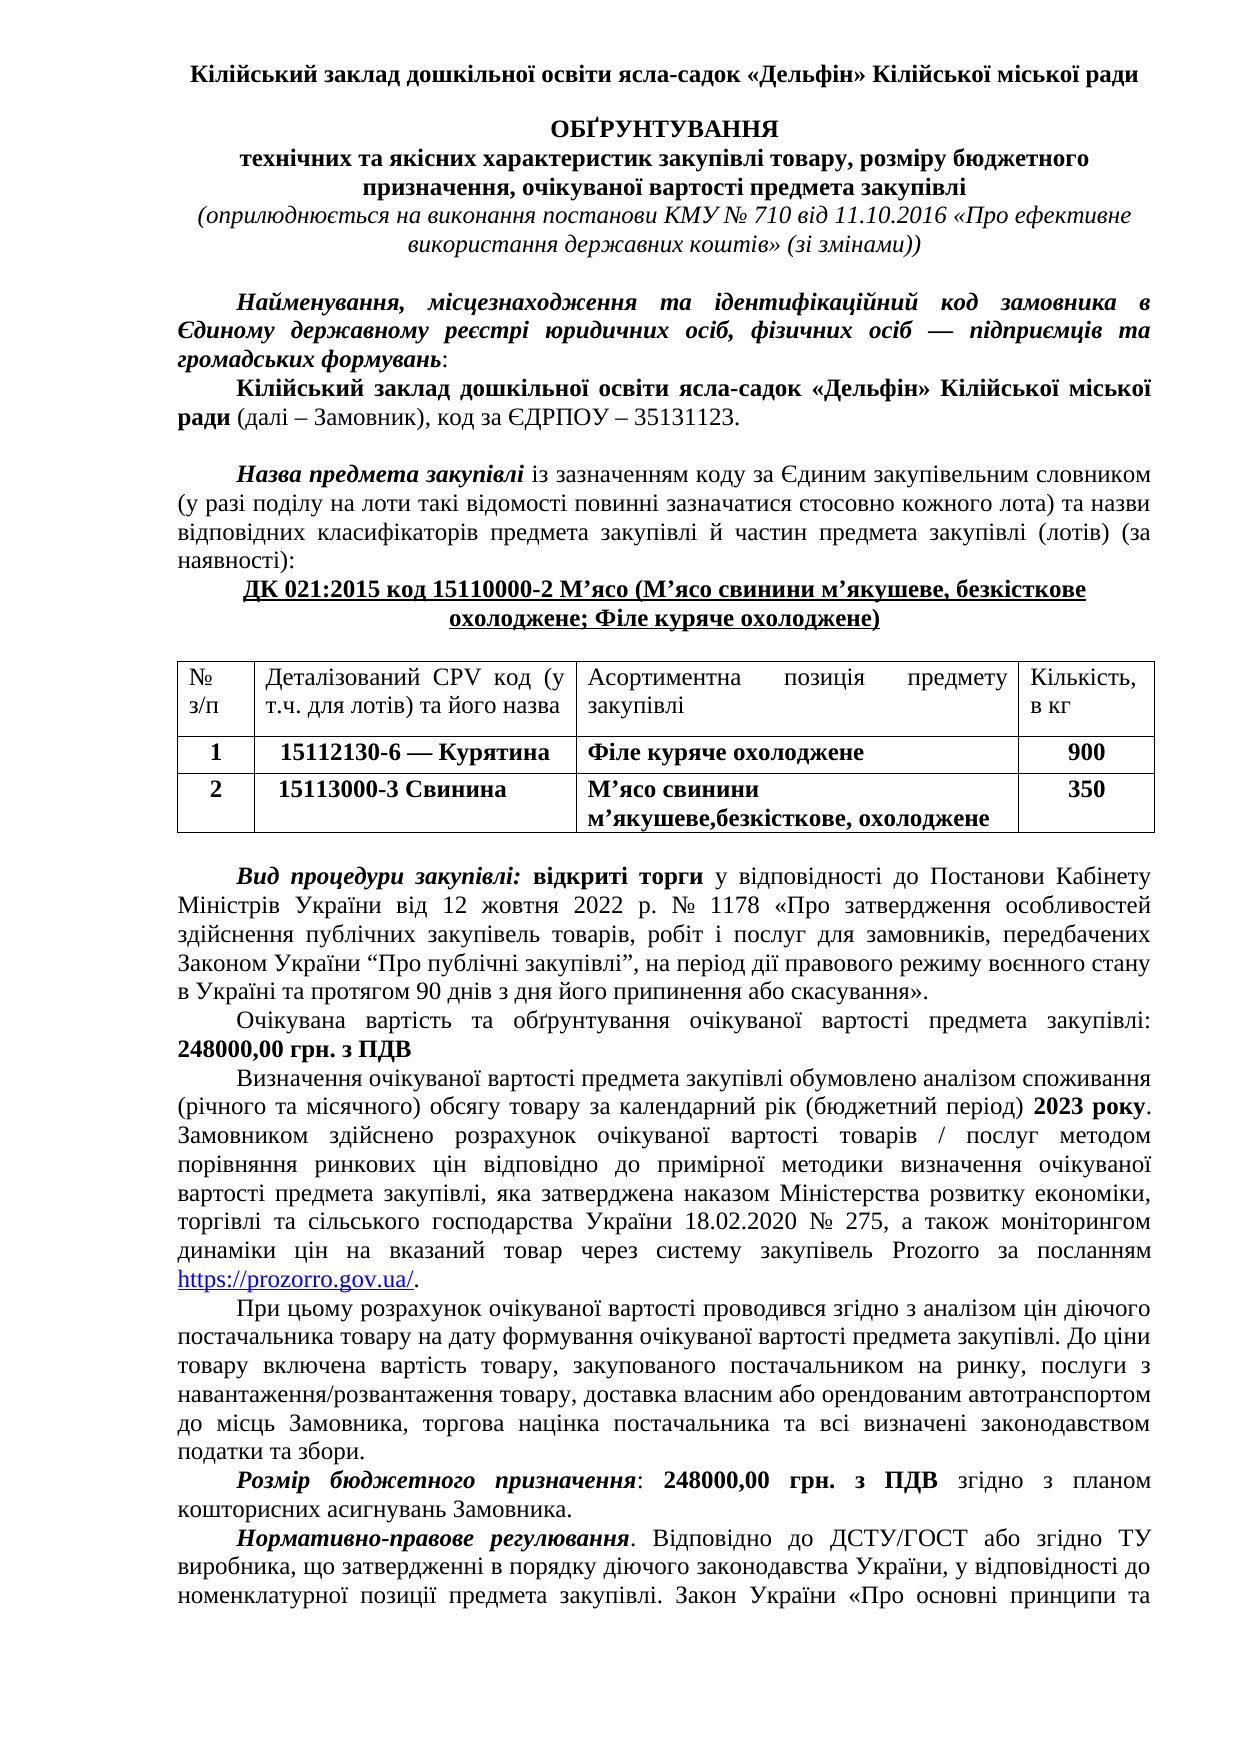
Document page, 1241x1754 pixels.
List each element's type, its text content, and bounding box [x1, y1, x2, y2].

table_cell 900 [1019, 737, 1154, 773]
text ДК 021:2015 код 15110000-2 М’ясо (М’ясо свинини м’якушеве, безкісткове охолоджене; Філе куряче охолоджене) [177, 574, 1152, 632]
text Вид процедури закупівлі: відкриті торги у відповідності до Постанови Кабінету Міністрів України від 12 жовтня 2022 р. № 1178 «Про затвердження особливостей здійснення публічних закупівель товарів, робіт і послуг для замовників, передбачених Законом України “Про публічні закупівлі”, на період дії правового режиму воєнного стану в Україні та протягом 90 днів з дня його припинення або скасування». [177, 861, 1152, 1005]
table_header № з/п [178, 662, 254, 736]
text Очікувана вартість та обґрунтування очікуваної вартості предмета закупівлі: 248000,00 грн. з ПДВ [177, 1005, 1152, 1063]
table_header Асортиментна позиція предмету закупівлі [577, 662, 1018, 736]
text технічних та якісних характеристик закупівлі товару, розміру бюджетного призначення, очікуваної вартості предмета закупівлі [177, 143, 1152, 201]
table_cell 15113000-3 Свинина [255, 774, 576, 832]
text Найменування, місцезнаходження та ідентифікаційний код замовника в Єдиному державному реєстрі юридичних осіб, фізичних осіб — підприємців та громадських формувань: [177, 287, 1152, 373]
text Назва предмета закупівлі із зазначенням коду за Єдиним закупівельним словником (у разі поділу на лоти такі відомості повинні зазначатися стосовно кожного лота) та назви відповідних класифікаторів предмета закупівлі й частин предмета закупівлі (лотів) (за наявності): [177, 459, 1152, 574]
table_header Кількість, в кг [1019, 662, 1154, 736]
table_cell Філе куряче охолоджене [577, 737, 1018, 773]
text Розмір бюджетного призначення: 248000,00 грн. з ПДВ згідно з планом кошторисних асигнувань Замовника. [177, 1465, 1152, 1523]
table_cell 15112130-6 — Курятина [255, 737, 576, 773]
text При цьому розрахунок очікуваної вартості проводився згідно з аналізом цін діючого постачальника товару на дату формування очікуваної вартості предмета закупівлі. До ціни товару включена вартість товару, закупованого постачальником на ринку, послуги з навантаження/розвантаження товару, доставка власним або орендованим автотранспортом до місць Замовника, торгова націнка постачальника та всі визначені законодавством податки та збори. [177, 1293, 1152, 1465]
text Визначення очікуваної вартості предмета закупівлі обумовлено аналізом споживання (річного та місячного) обсягу товару за календарний рік (бюджетний період) 2023 року. Замовником здійснено розрахунок очікуваної вартості товарів / послуг методом порівняння ринкових цін відповідно до примірної методики визначення очікуваної вартості предмета закупівлі, яка затверджена наказом Міністерства розвитку економіки, торгівлі та сільського господарства України 18.02.2020 № 275, а також моніторингом динаміки цін на вказаний товар через систему закупівель Prozorro за посланням https://prozorro.gov.ua/. [177, 1063, 1152, 1293]
table_header Деталізований CPV код (у т.ч. для лотів) та його назва [255, 662, 576, 736]
table_cell 1 [178, 737, 254, 773]
table_cell 350 [1019, 774, 1154, 832]
text Кілійський заклад дошкільної освіти ясла-садок «Дельфін» Кілійської міської ради [177, 59, 1152, 88]
text ОБҐРУНТУВАННЯ [177, 114, 1152, 143]
text (оприлюднюється на виконання постанови КМУ № 710 від 11.10.2016 «Про ефективне використання державних коштів» (зі змінами)) [177, 201, 1152, 258]
table_cell 2 [178, 774, 254, 832]
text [177, 1523, 1152, 1609]
table_cell М’ясо свинини м’якушеве,безкісткове, охолоджене [577, 774, 1018, 832]
text Кілійський заклад дошкільної освіти ясла-садок «Дельфін» Кілійської міської ради (далі – Замовник), код за ЄДРПОУ – 35131123. [177, 373, 1152, 431]
